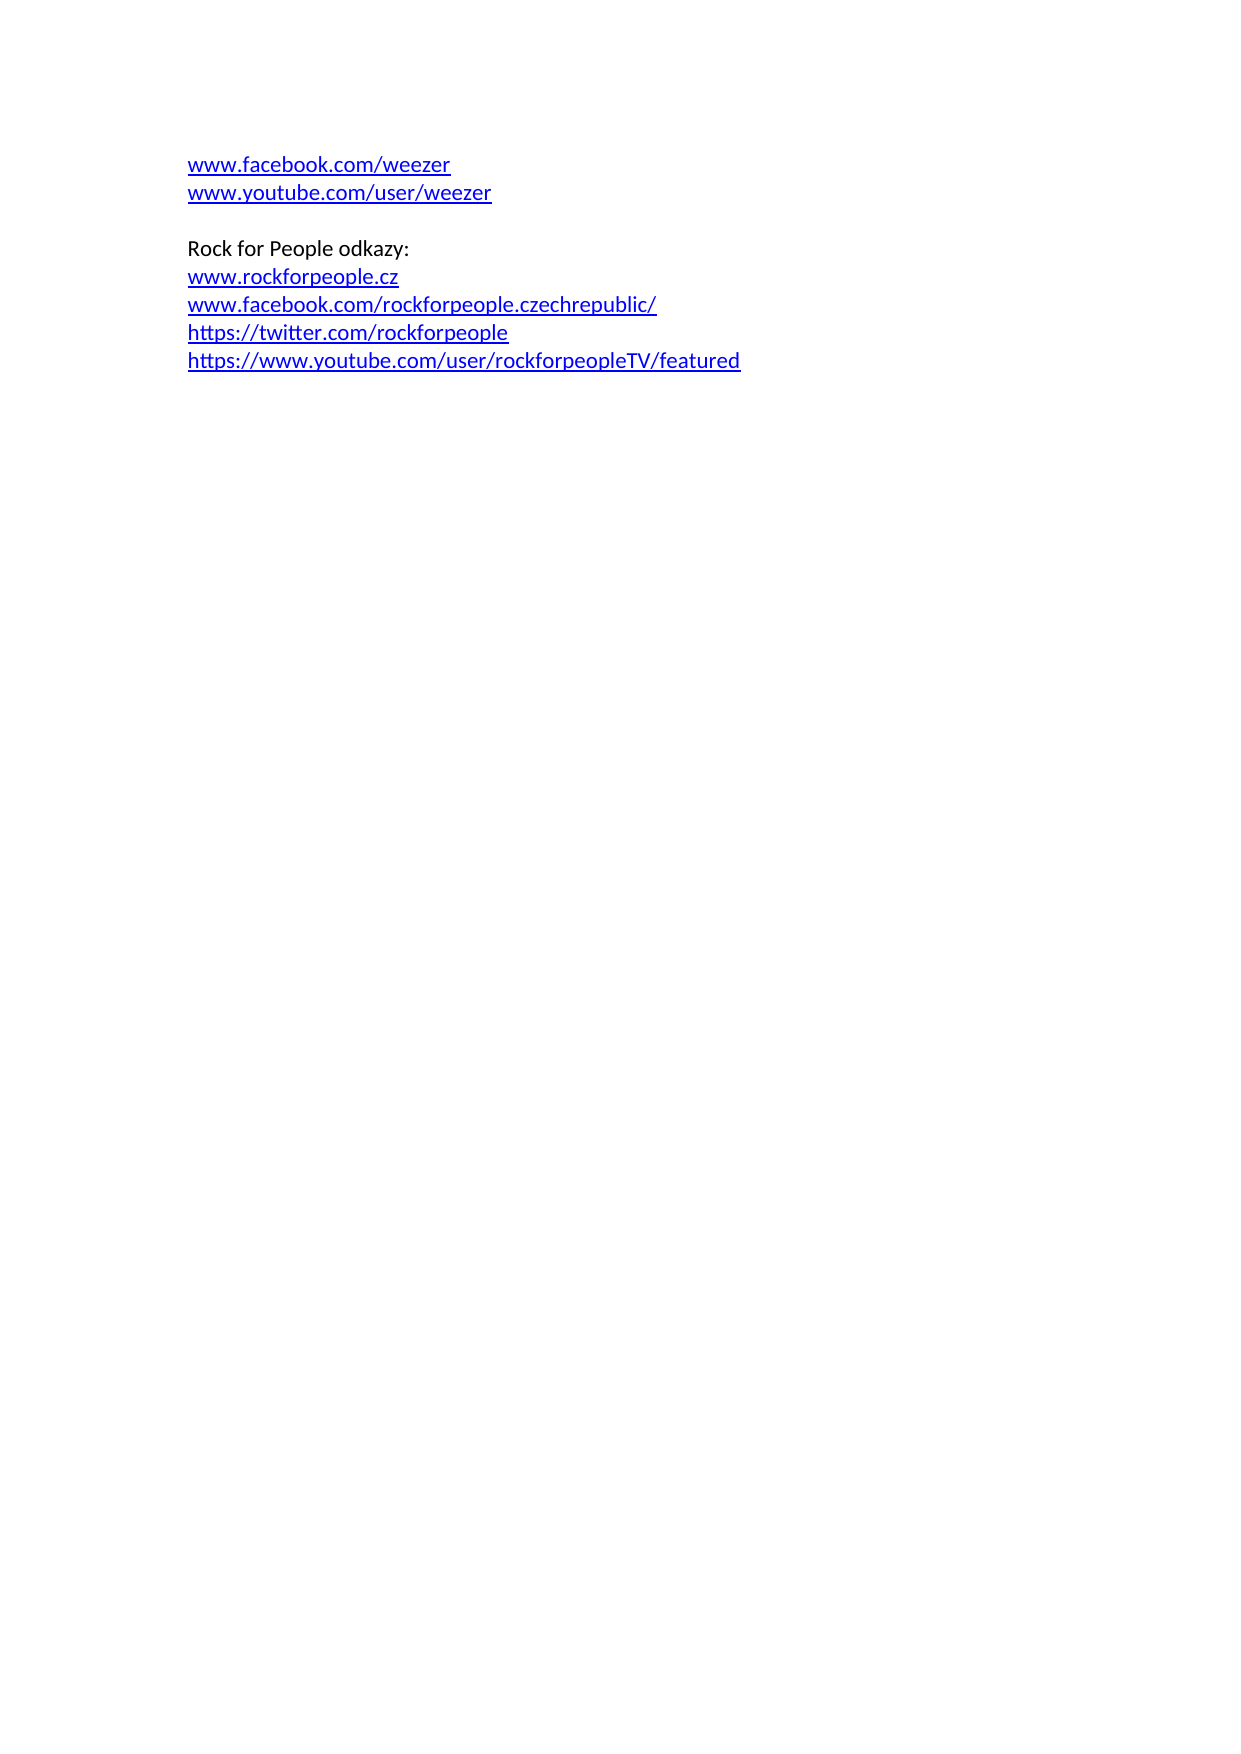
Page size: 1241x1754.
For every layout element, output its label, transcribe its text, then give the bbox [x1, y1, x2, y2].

text www.rockforpeople.cz www.facebook.com/rockforpeople.czechrepublic/ [187, 262, 1053, 318]
text https://www.youtube.com/user/rockforpeopleTV/featured [187, 346, 1053, 374]
text https://twitter.com/rockforpeople [187, 318, 1053, 346]
text www.facebook.com/weezer [187, 150, 1053, 178]
text Rock for People odkazy: [187, 234, 1053, 262]
text www.youtube.com/user/weezer [187, 178, 1053, 206]
